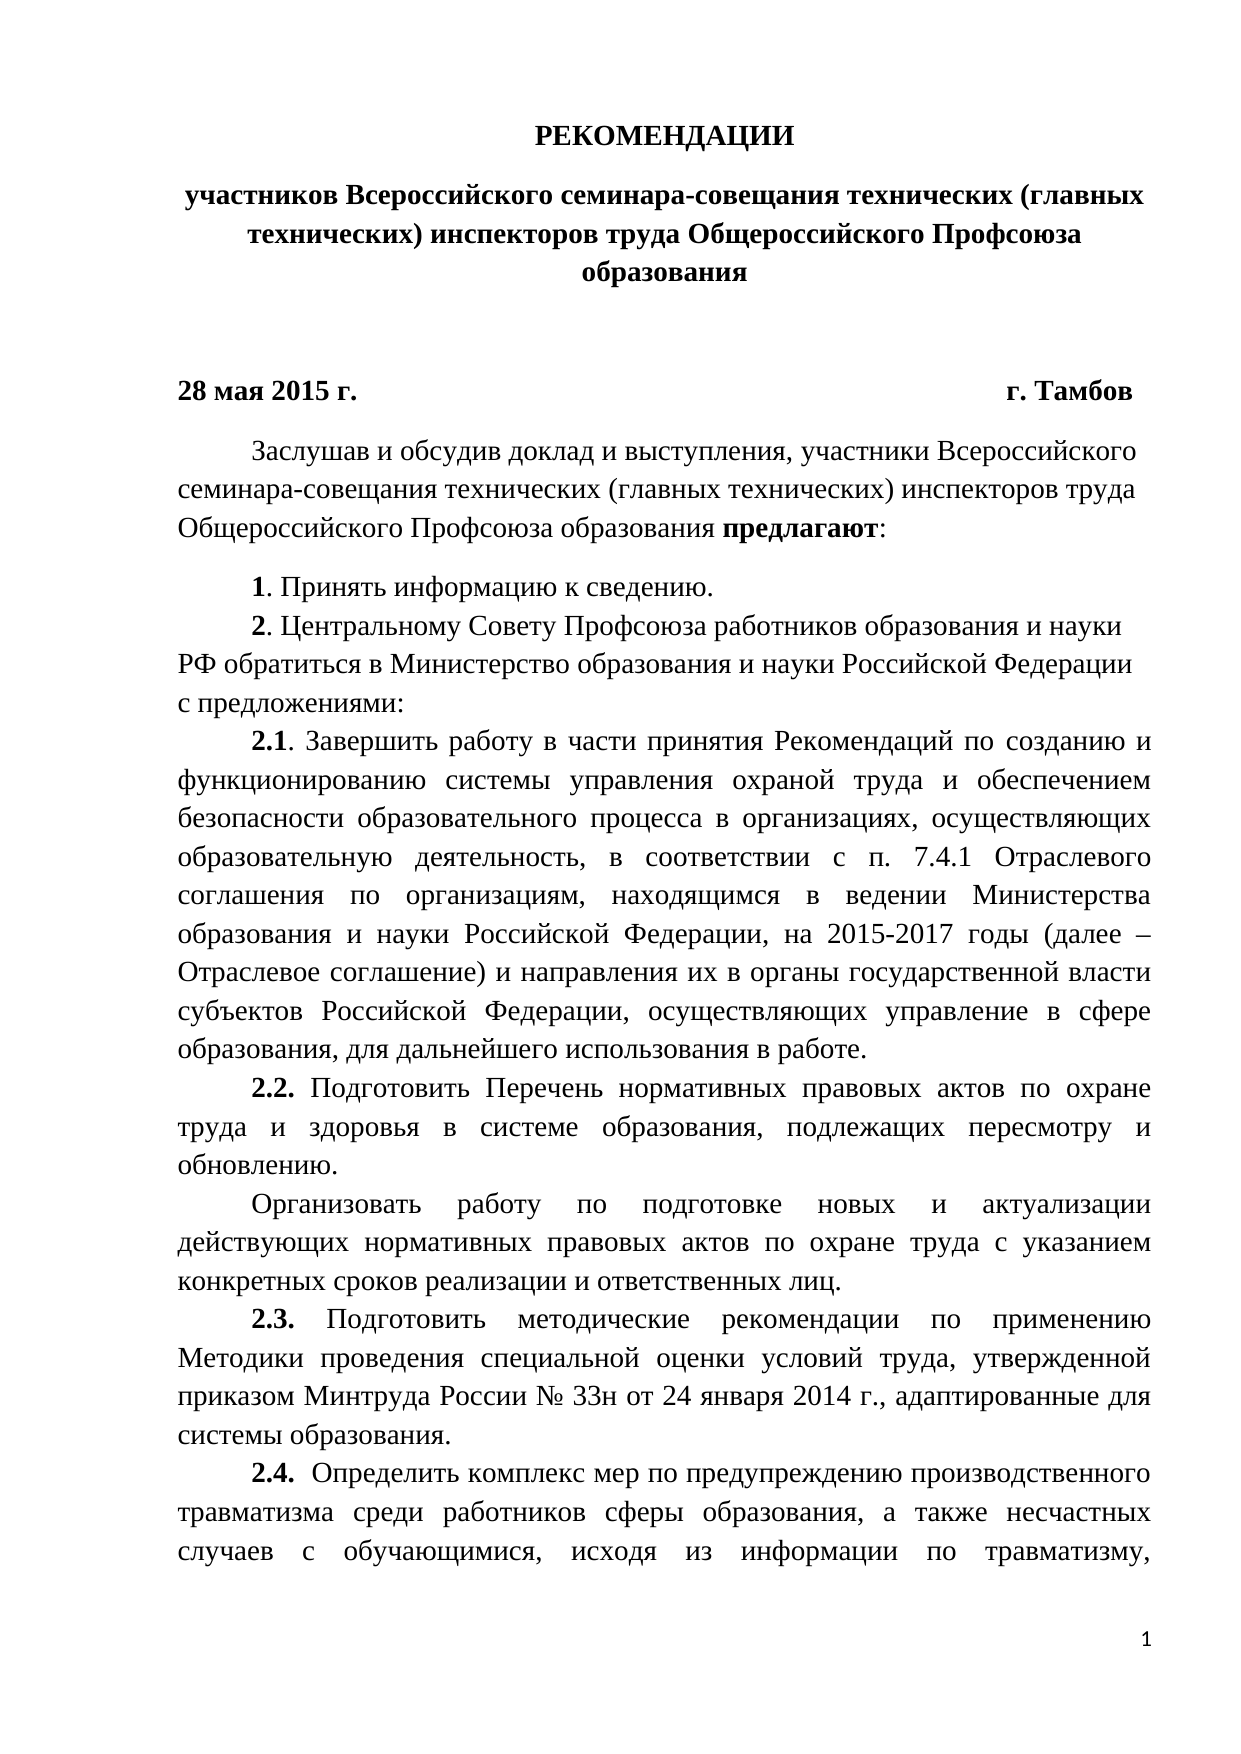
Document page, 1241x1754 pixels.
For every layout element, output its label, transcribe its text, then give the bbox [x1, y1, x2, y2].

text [177, 1456, 1152, 1566]
text участников Всероссийского семинара-совещания технических (главных технических) инспекторов труда Общероссийского Профсоюза образования [177, 177, 1152, 288]
text 2. Центральному Совету Профсоюза работников образования и науки РФ обратиться в Министерство образования и науки Российской Федерации с предложениями: [177, 608, 1152, 718]
text 2.3. Подготовить методические рекомендации по применению Методики проведения специальной оценки условий труда, утвержденной приказом Минтруда России № 33н от 24 января 2014 г., адаптированные для системы образования. [177, 1301, 1152, 1451]
text Заслушав и обсудив доклад и выступления, участники Всероссийского семинара-совещания технических (главных технических) инспекторов труда Общероссийского Профсоюза образования предлагают: [177, 433, 1152, 543]
text РЕКОМЕНДАЦИИ [177, 118, 1152, 152]
text 1. Принять информацию к сведению. [177, 569, 1152, 603]
text 28 мая 2015 г. г. Тамбов [177, 373, 1152, 407]
text 2.2. Подготовить Перечень нормативных правовых актов по охране труда и здоровья в системе образования, подлежащих пересмотру и обновлению. [177, 1070, 1152, 1181]
text 2.1. Завершить работу в части принятия Рекомендаций по созданию и функционированию системы управления охраной труда и обеспечением безопасности образовательного процесса в организациях, осуществляющих образовательную деятельность, в соответствии с п. 7.4.1 Отраслевого соглашения по организациям, находящимся в ведении Министерства образования и науки Российской Федерации, на 2015-2017 годы (далее – Отраслевое соглашение) и направления их в органы государственной власти субъектов Российской Федерации, осуществляющих управление в сфере образования, для дальнейшего использования в работе. [177, 723, 1152, 1065]
text Организовать работу по подготовке новых и актуализации действующих нормативных правовых актов по охране труда с указанием конкретных сроков реализации и ответственных лиц. [177, 1186, 1152, 1296]
